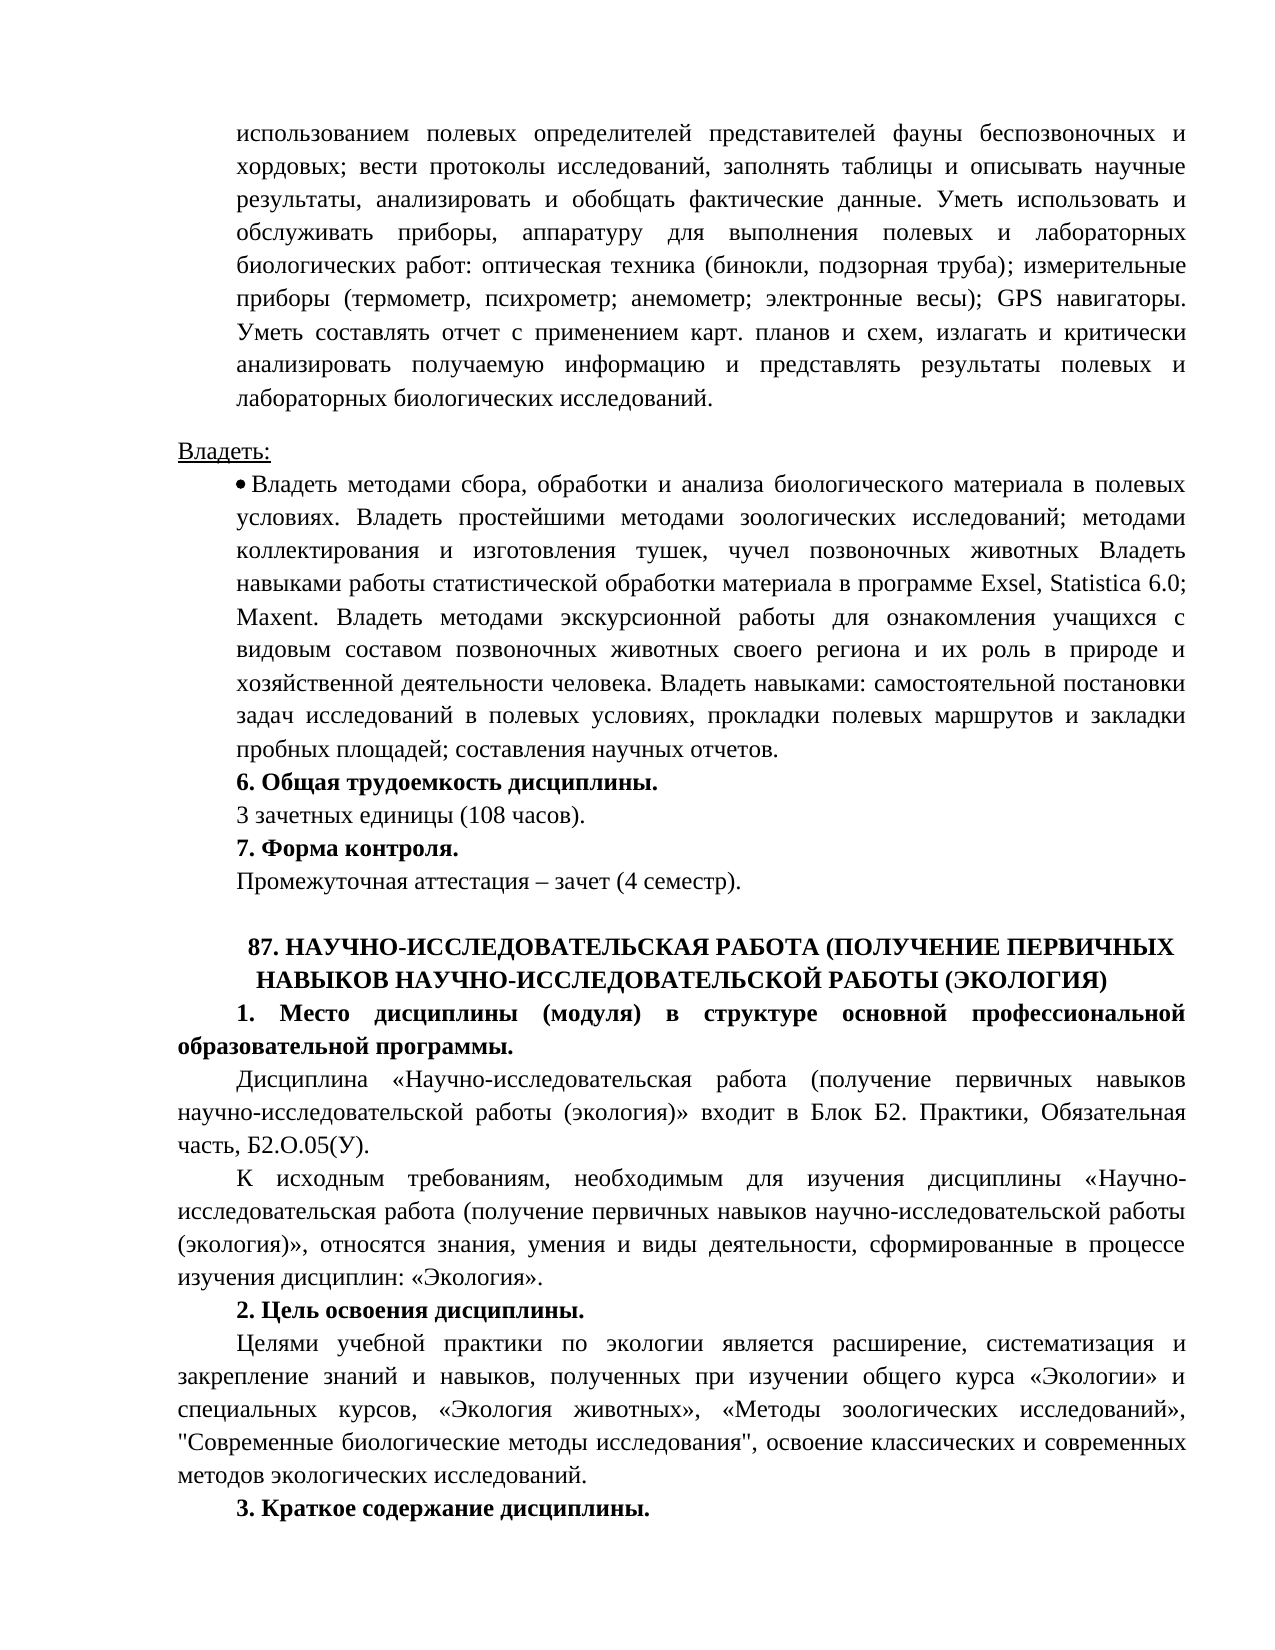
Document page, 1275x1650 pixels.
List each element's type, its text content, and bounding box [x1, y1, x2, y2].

text Целями учебной практики по экологии является расширение, систематизация и закрепление знаний и навыков, полученных при изучении общего курса «Экологии» и специальных курсов, «Экология животных», «Методы зоологических исследований», "Современные биологические методы исследования", освоение классических и современных методов экологических исследований. [177, 1328, 1186, 1361]
text Промежуточная аттестация – зачет (4 семестр). [177, 866, 1186, 894]
text 2. Цель освоения дисциплины. [177, 1295, 1186, 1324]
list Владеть методами сбора, обработки и анализа биологического материала в полевых условиях. Владеть простейшими методами зоологических исследований; методами коллектирования и изготовления тушек, чучел позвоночных животных Владеть навыками работы статистической обработки материала в программе Exsel, Statistica 6.0; Maxent. Владеть методами экскурсионной работы для ознакомления учащихся с видовым составом позвоночных животных своего региона и их роль в природе и хозяйственной деятельности человека. Владеть навыками: самостоятельной постановки задач исследований в полевых условиях, прокладки полевых маршрутов и закладки пробных площадей; составления научных отчетов. [236, 469, 1186, 762]
text 1. Место дисциплины (модуля) в структуре основной профессиональной образовательной программы. [177, 998, 1186, 1059]
text К исходным требованиям, необходимым для изучения дисциплины «Научно-исследовательская работа (получение первичных навыков научно-исследовательской работы (экология)», относятся знания, умения и виды деятельности, сформированные в процессе изучения дисциплин: «Экология». [177, 1163, 1186, 1291]
text 3. Краткое содержание дисциплины. [177, 1493, 1186, 1522]
text 7. Форма контроля. [177, 833, 1186, 861]
text 6. Общая трудоемкость дисциплины. [177, 767, 1186, 795]
text Владеть: [177, 436, 1186, 465]
text 3 зачетных единицы (108 часов). [177, 800, 1186, 828]
text 87. НАУЧНО-ИССЛЕДОВАТЕЛЬСКАЯ РАБОТА (ПОЛУЧЕНИЕ ПЕРВИЧНЫХ НАВЫКОВ НАУЧНО-ИССЛЕДОВАТЕЛЬСКОЙ РАБОТЫ (ЭКОЛОГИЯ) [177, 932, 1186, 993]
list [236, 118, 1186, 411]
text Дисциплина «Научно-исследовательская работа (получение первичных навыков научно-исследовательской работы (экология)» входит в Блок Б2. Практики, Обязательная часть, Б2.О.05(У). [177, 1064, 1186, 1159]
text Целями учебной практики по экологии является расширение, систематизация и закрепление знаний и навыков, полученных при изучении общего курса «Экологии» и специальных курсов, «Экология животных», «Методы зоологических исследований», "Современные биологические методы исследования", освоение классических и современных методов экологических исследований. [177, 1423, 1186, 1489]
